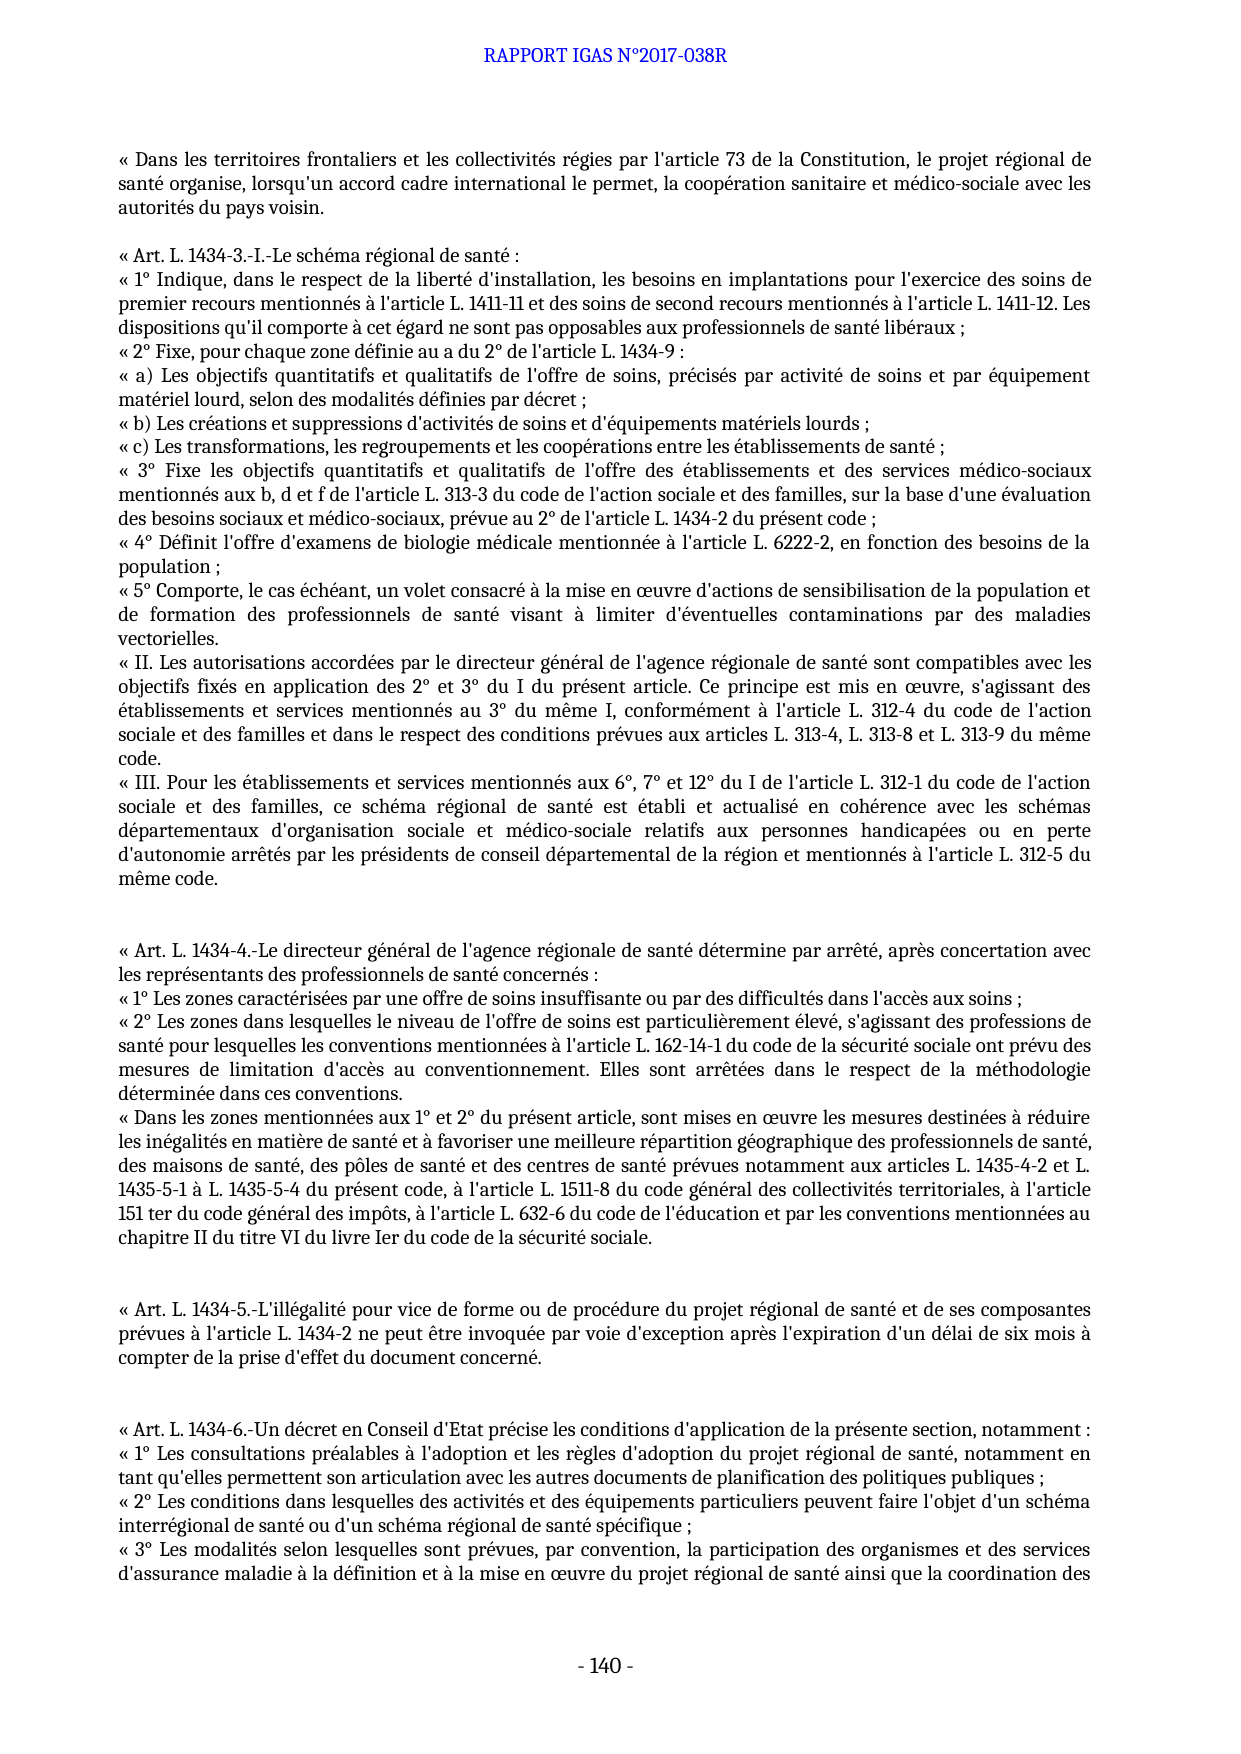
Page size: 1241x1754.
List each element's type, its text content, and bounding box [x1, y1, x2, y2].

text « II. Les autorisations accordées par le directeur général de l'agence régionale de santé sont compatibles avec les objectifs fixés en application des 2° et 3° du I du présent article. Ce principe est mis en œuvre, s'agissant des établissements et services mentionnés au 3° du même I, conformément à l'article L. 312-4 du code de l'action sociale et des familles et dans le respect des conditions prévues aux articles L. 313-4, L. 313-8 et L. 313-9 du même code. [118, 651, 1093, 771]
text « 3° Fixe les objectifs quantitatifs et qualitatifs de l'offre des établissements et des services médico-sociaux mentionnés aux b, d et f de l'article L. 313-3 du code de l'action sociale et des familles, sur la base d'une évaluation des besoins sociaux et médico-sociaux, prévue au 2° de l'article L. 1434-2 du présent code ; [118, 459, 1093, 531]
text « Art. L. 1434-5.-L'illégalité pour vice de forme ou de procédure du projet régional de santé et de ses composantes prévues à l'article L. 1434-2 ne peut être invoquée par voie d'exception après l'expiration d'un délai de six mois à compter de la prise d'effet du document concerné. [118, 1298, 1093, 1369]
text « III. Pour les établissements et services mentionnés aux 6°, 7° et 12° du I de l'article L. 312-1 du code de l'action sociale et des familles, ce schéma régional de santé est établi et actualisé en cohérence avec les schémas départementaux d'organisation sociale et médico-sociale relatifs aux personnes handicapées ou en perte d'autonomie arrêtés par les présidents de conseil départemental de la région et mentionnés à l'article L. 312-5 du même code. [118, 771, 1093, 890]
text « 4° Définit l'offre d'examens de biologie médicale mentionnée à l'article L. 6222-2, en fonction des besoins de la population ; [118, 531, 1093, 579]
text « a) Les objectifs quantitatifs et qualitatifs de l'offre de soins, précisés par activité de soins et par équipement matériel lourd, selon des modalités définies par décret ; [118, 363, 1093, 411]
text « Art. L. 1434-6.-Un décret en Conseil d'Etat précise les conditions d'application de la présente section, notamment : [118, 1417, 1093, 1441]
text « Dans les territoires frontaliers et les collectivités régies par l'article 73 de la Constitution, le projet régional de santé organise, lorsqu'un accord cadre international le permet, la coopération sanitaire et médico-sociale avec les autorités du pays voisin. [118, 148, 1093, 219]
text « 1° Indique, dans le respect de la liberté d'installation, les besoins en implantations pour l'exercice des soins de premier recours mentionnés à l'article L. 1411-11 et des soins de second recours mentionnés à l'article L. 1411-12. Les dispositions qu'il comporte à cet égard ne sont pas opposables aux professionnels de santé libéraux ; [118, 267, 1093, 339]
text « Art. L. 1434-3.-I.-Le schéma régional de santé : [118, 243, 1093, 267]
text « c) Les transformations, les regroupements et les coopérations entre les établissements de santé ; [118, 435, 1093, 459]
text « 2° Fixe, pour chaque zone définie au a du 2° de l'article L. 1434-9 : [118, 339, 1093, 363]
text « 2° Les conditions dans lesquelles des activités et des équipements particuliers peuvent faire l'objet d'un schéma interrégional de santé ou d'un schéma régional de santé spécifique ; [118, 1489, 1093, 1537]
text « 2° Les zones dans lesquelles le niveau de l'offre de soins est particulièrement élevé, s'agissant des professions de santé pour lesquelles les conventions mentionnées à l'article L. 162-14-1 du code de la sécurité sociale ont prévu des mesures de limitation d'accès au conventionnement. Elles sont arrêtées dans le respect de la méthodologie déterminée dans ces conventions. [118, 1010, 1093, 1106]
text « 1° Les consultations préalables à l'adoption et les règles d'adoption du projet régional de santé, notamment en tant qu'elles permettent son articulation avec les autres documents de planification des politiques publiques ; [118, 1441, 1093, 1489]
text « Art. L. 1434-4.-Le directeur général de l'agence régionale de santé détermine par arrêté, après concertation avec les représentants des professionnels de santé concernés : [118, 938, 1093, 986]
text « b) Les créations et suppressions d'activités de soins et d'équipements matériels lourds ; [118, 411, 1093, 435]
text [118, 1537, 1093, 1585]
text « Dans les zones mentionnées aux 1° et 2° du présent article, sont mises en œuvre les mesures destinées à réduire les inégalités en matière de santé et à favoriser une meilleure répartition géographique des professionnels de santé, des maisons de santé, des pôles de santé et des centres de santé prévues notamment aux articles L. 1435-4-2 et L. 1435-5-1 à L. 1435-5-4 du présent code, à l'article L. 1511-8 du code général des collectivités territoriales, à l'article 151 ter du code général des impôts, à l'article L. 632-6 du code de l'éducation et par les conventions mentionnées au chapitre II du titre VI du livre Ier du code de la sécurité sociale. [118, 1106, 1093, 1250]
text « 5° Comporte, le cas échéant, un volet consacré à la mise en œuvre d'actions de sensibilisation de la population et de formation des professionnels de santé visant à limiter d'éventuelles contaminations par des maladies vectorielles. [118, 579, 1093, 651]
text « 1° Les zones caractérisées par une offre de soins insuffisante ou par des difficultés dans l'accès aux soins ; [118, 986, 1093, 1010]
